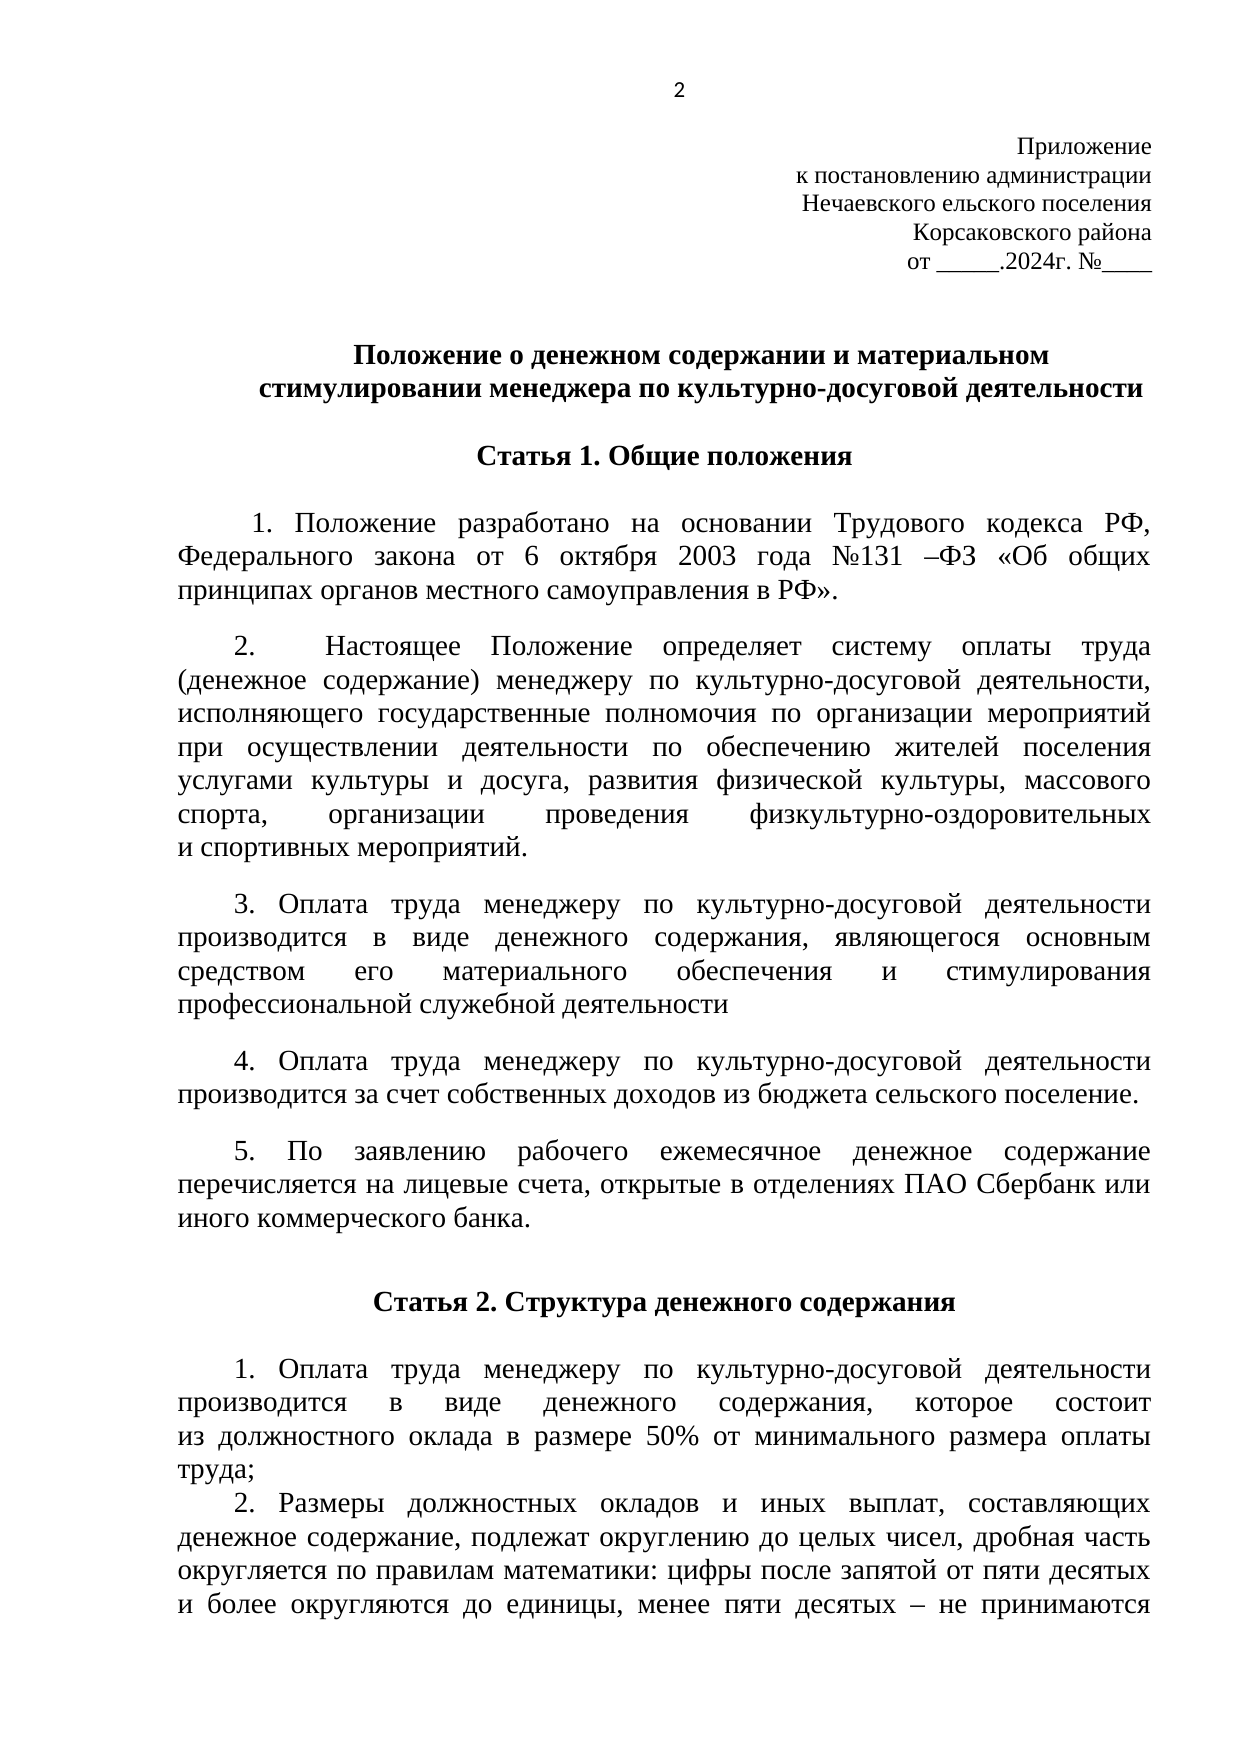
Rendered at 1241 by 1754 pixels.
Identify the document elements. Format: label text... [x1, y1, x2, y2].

text 1. Оплата труда менеджеру по культурно-досуговой деятельности производится в виде денежного содержания, которое состоит из должностного оклада в размере 50% от минимального размера оплаты труда; [177, 1351, 1152, 1485]
text 5. По заявлению рабочего ежемесячное денежное содержание перечисляется на лицевые счета, открытые в отделениях ПАО Сбербанк или иного коммерческого банка. [177, 1133, 1152, 1234]
title от _____.2024г. №____ [177, 246, 1152, 275]
title к постановлению администрации Нечаевского ельского поселения [177, 160, 1152, 217]
title Статья 1. Общие положения [177, 438, 1152, 471]
title Приложение [177, 131, 1152, 160]
text Положение о денежном содержании и материальном [177, 337, 1152, 371]
title Статья 2. Структура денежного содержания [177, 1284, 1152, 1317]
title Корсаковского района [177, 217, 1152, 246]
text 2. Настоящее Положение определяет систему оплаты труда (денежное содержание) менеджеру по культурно-досуговой деятельности, исполняющего государственные полномочия по организации мероприятий при осуществлении деятельности по обеспечению жителей поселения услугами культуры и досуга, развития физической культуры, массового спорта, организации проведения физкультурно-оздоровительных и спортивных мероприятий. [177, 628, 1152, 863]
text стимулировании менеджера по культурно-досуговой деятельности [177, 371, 1152, 404]
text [177, 1485, 1152, 1619]
text 1. Положение разработано на основании Трудового кодекса РФ, Федерального закона от 6 октября 2003 года №131 –ФЗ «Об общих принципах органов местного самоуправления в РФ». [177, 505, 1152, 605]
text 3. Оплата труда менеджеру по культурно-досуговой деятельности производится в виде денежного содержания, являющегося основным средством его материального обеспечения и стимулирования профессиональной служебной деятельности [177, 886, 1152, 1020]
text 4. Оплата труда менеджеру по культурно-досуговой деятельности производится за счет собственных доходов из бюджета сельского поселение. [177, 1043, 1152, 1110]
